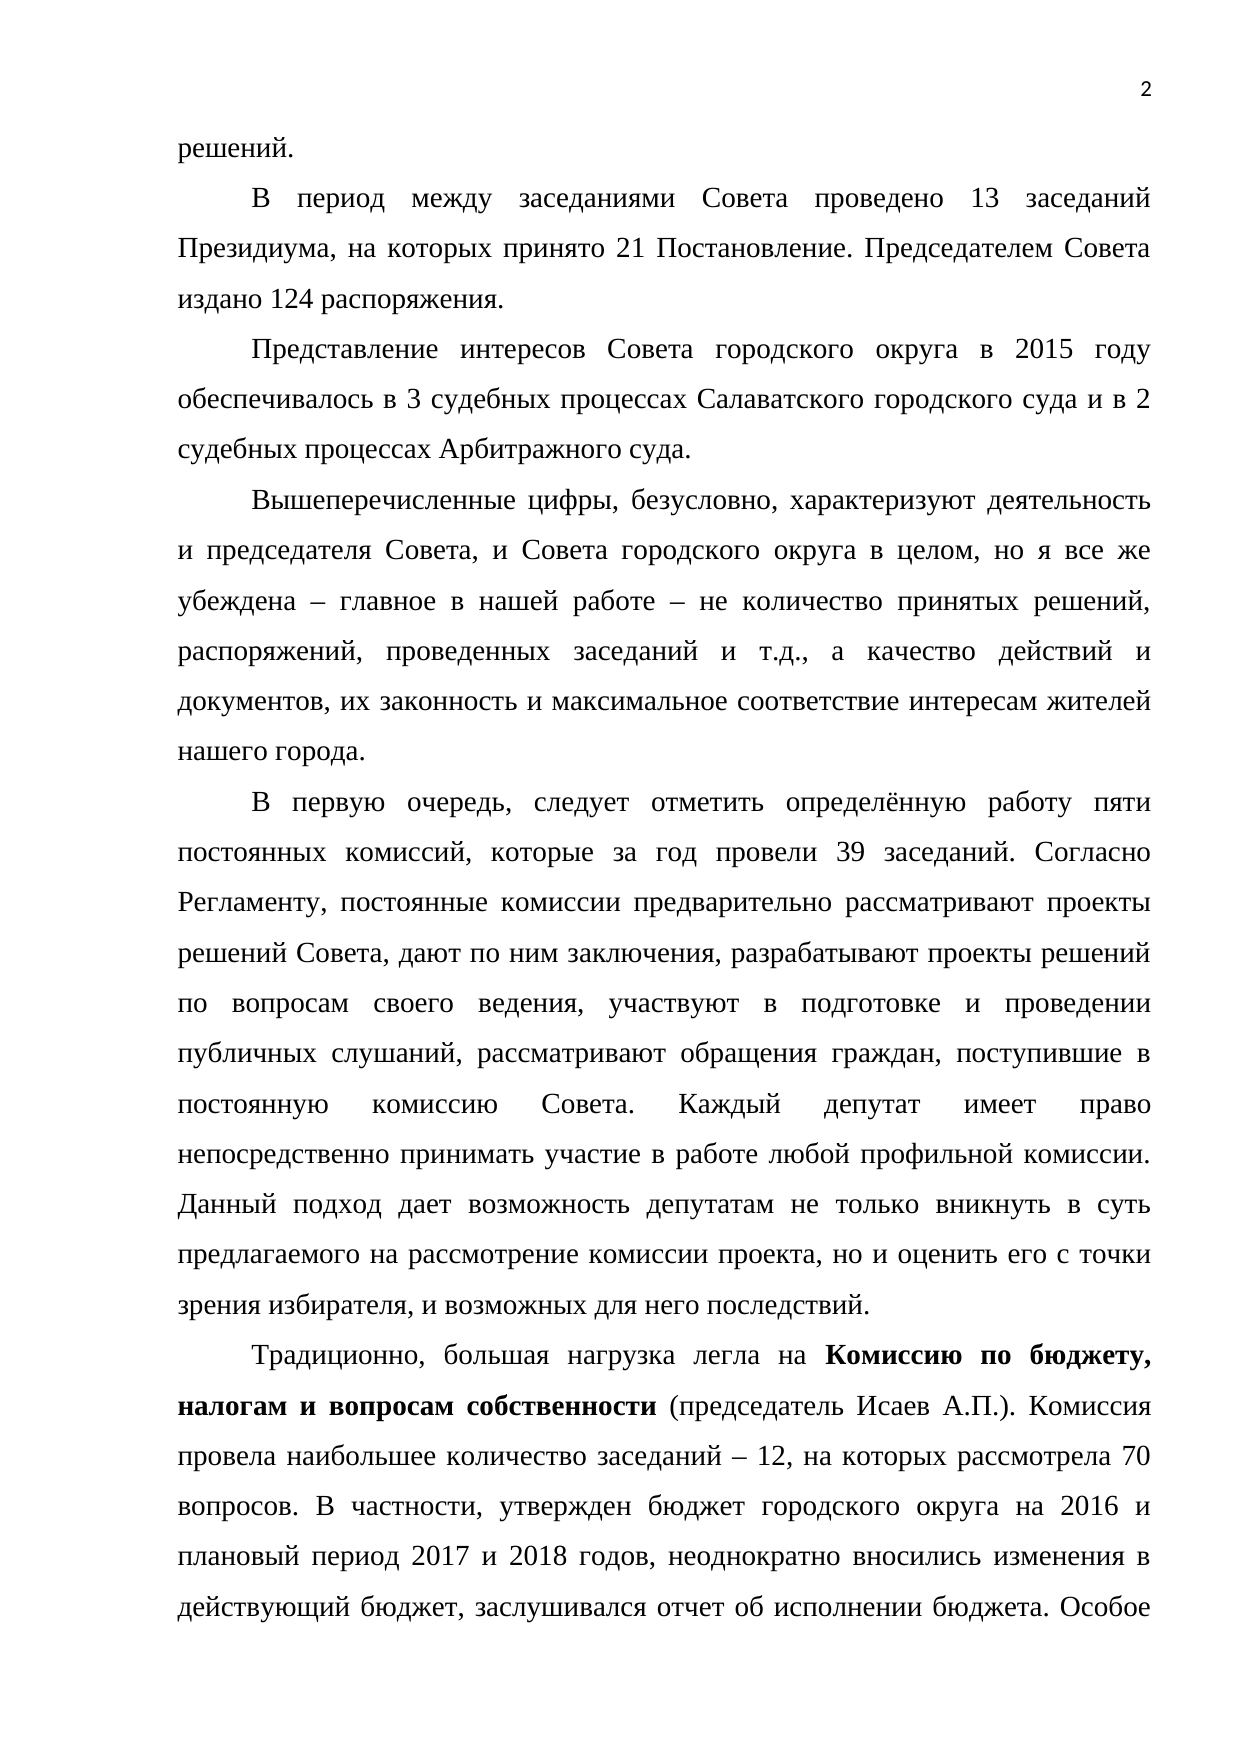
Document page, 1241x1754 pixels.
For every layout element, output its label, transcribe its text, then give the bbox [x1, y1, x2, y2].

text Представление интересов Совета городского округа в 2015 году обеспечивалось в 3 судебных процессах Салаватского городского суда и в 2 судебных процессах Арбитражного суда. [177, 331, 1152, 465]
text Вышеперечисленные цифры, безусловно, характеризуют деятельность и председателя Совета, и Совета городского округа в целом, но я все же убеждена – главное в нашей работе – не количество принятых решений, распоряжений, проведенных заседаний и т.д., а качество действий и документов, их законность и максимальное соответствие интересам жителей нашего города. [177, 482, 1152, 767]
text В первую очередь, следует отметить определённую работу пяти постоянных комиссий, которые за год провели 39 заседаний. Согласно Регламенту, постоянные комиссии предварительно рассматривают проекты решений Совета, дают по ним заключения, разрабатывают проекты решений по вопросам своего ведения, участвуют в подготовке и проведении публичных слушаний, рассматривают обращения граждан, поступившие в постоянную комиссию Совета. Каждый депутат имеет право непосредственно принимать участие в работе любой профильной комиссии. Данный подход дает возможность депутатам не только вникнуть в суть предлагаемого на рассмотрение комиссии проекта, но и оценить его с точки зрения избирателя, и возможных для него последствий. [177, 784, 1152, 1321]
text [177, 1337, 1152, 1622]
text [177, 130, 1152, 163]
text В период между заседаниями Совета проведено 13 заседаний Президиума, на которых принято 21 Постановление. Председателем Совета издано 124 распоряжения. [177, 180, 1152, 314]
